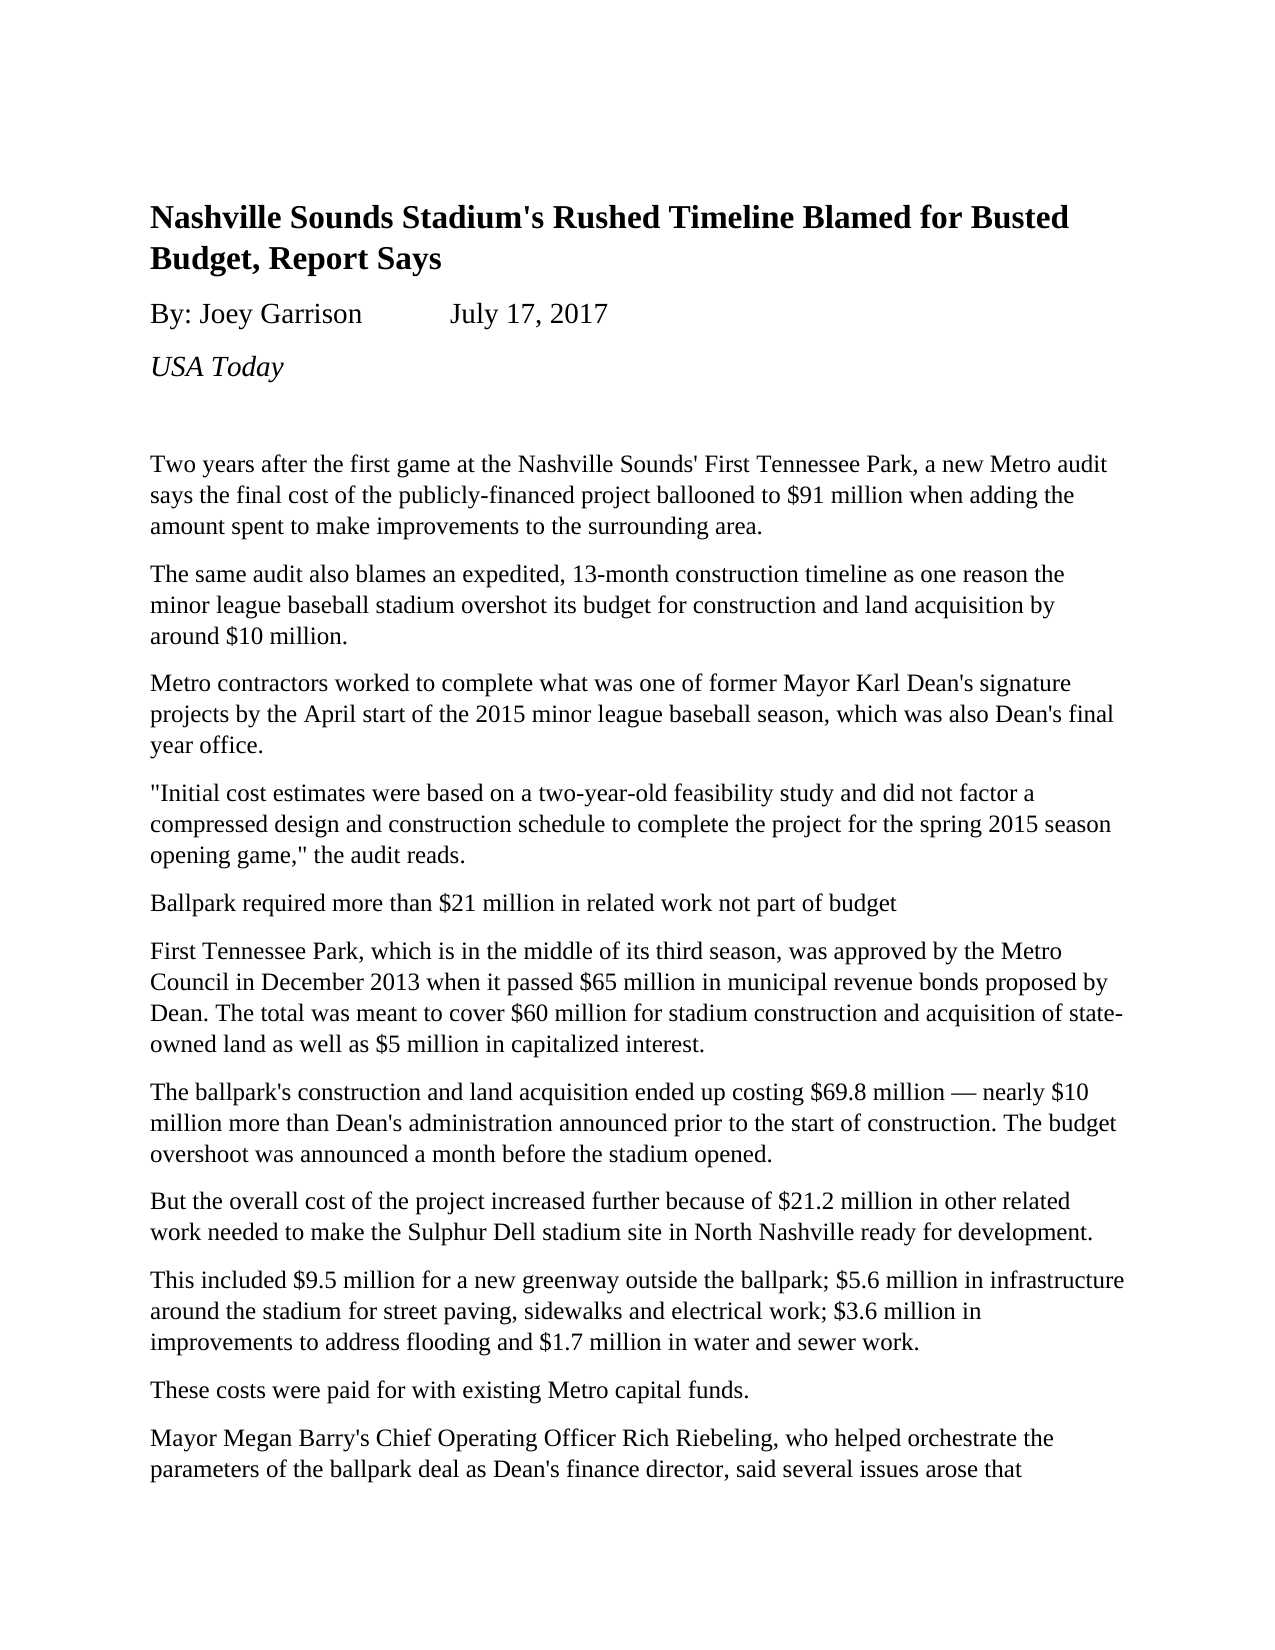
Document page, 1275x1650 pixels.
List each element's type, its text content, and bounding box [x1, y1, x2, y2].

text The ballpark's construction and land acquisition ended up costing $69.8 million — nearly $10 million more than Dean's administration announced prior to the start of construction. The budget overshoot was announced a month before the stadium opened. [150, 1077, 1125, 1167]
text But the overall cost of the project increased further because of $21.2 million in other related work needed to make the Sulphur Dell stadium site in North Nashville ready for development. [150, 1186, 1125, 1246]
text The same audit also blames an expedited, 13-month construction timeline as one reason the minor league baseball stadium overshot its budget for construction and land acquisition by around $10 million. [150, 559, 1125, 649]
text Nashville Sounds Stadium's Rushed Timeline Blamed for Busted Budget, Report Says [150, 197, 1125, 277]
text These costs were paid for with existing Metro capital funds. [150, 1375, 1125, 1404]
text First Tennessee Park, which is in the middle of its third season, was approved by the Metro Council in December 2013 when it passed $65 million in municipal revenue bonds proposed by Dean. The total was meant to cover $60 million for stadium construction and acquisition of state-owned land as well as $5 million in capitalized interest. [150, 936, 1125, 1058]
text USA Today [150, 349, 1125, 383]
text Ballpark required more than $21 million in related work not part of budget [150, 888, 1125, 917]
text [150, 1423, 1125, 1482]
text Metro contractors worked to complete what was one of former Mayor Karl Dean's signature projects by the April start of the 2015 minor league baseball season, which was also Dean's final year office. [150, 668, 1125, 759]
text "Initial cost estimates were based on a two-year-old feasibility study and did not factor a compressed design and construction schedule to complete the project for the spring 2015 season opening game," the audit reads. [150, 778, 1125, 869]
text Two years after the first game at the Nashville Sounds' First Tennessee Park, a new Metro audit says the final cost of the publicly-financed project ballooned to $91 million when adding the amount spent to make improvements to the surrounding area. [150, 449, 1125, 540]
text By: Joey Garrison July 17, 2017 [150, 296, 1125, 330]
text This included $9.5 million for a new greenway outside the ballpark; $5.6 million in infrastructure around the stadium for street paving, sidewalks and electrical work; $3.6 million in improvements to address flooding and $1.7 million in water and sewer work. [150, 1265, 1125, 1356]
